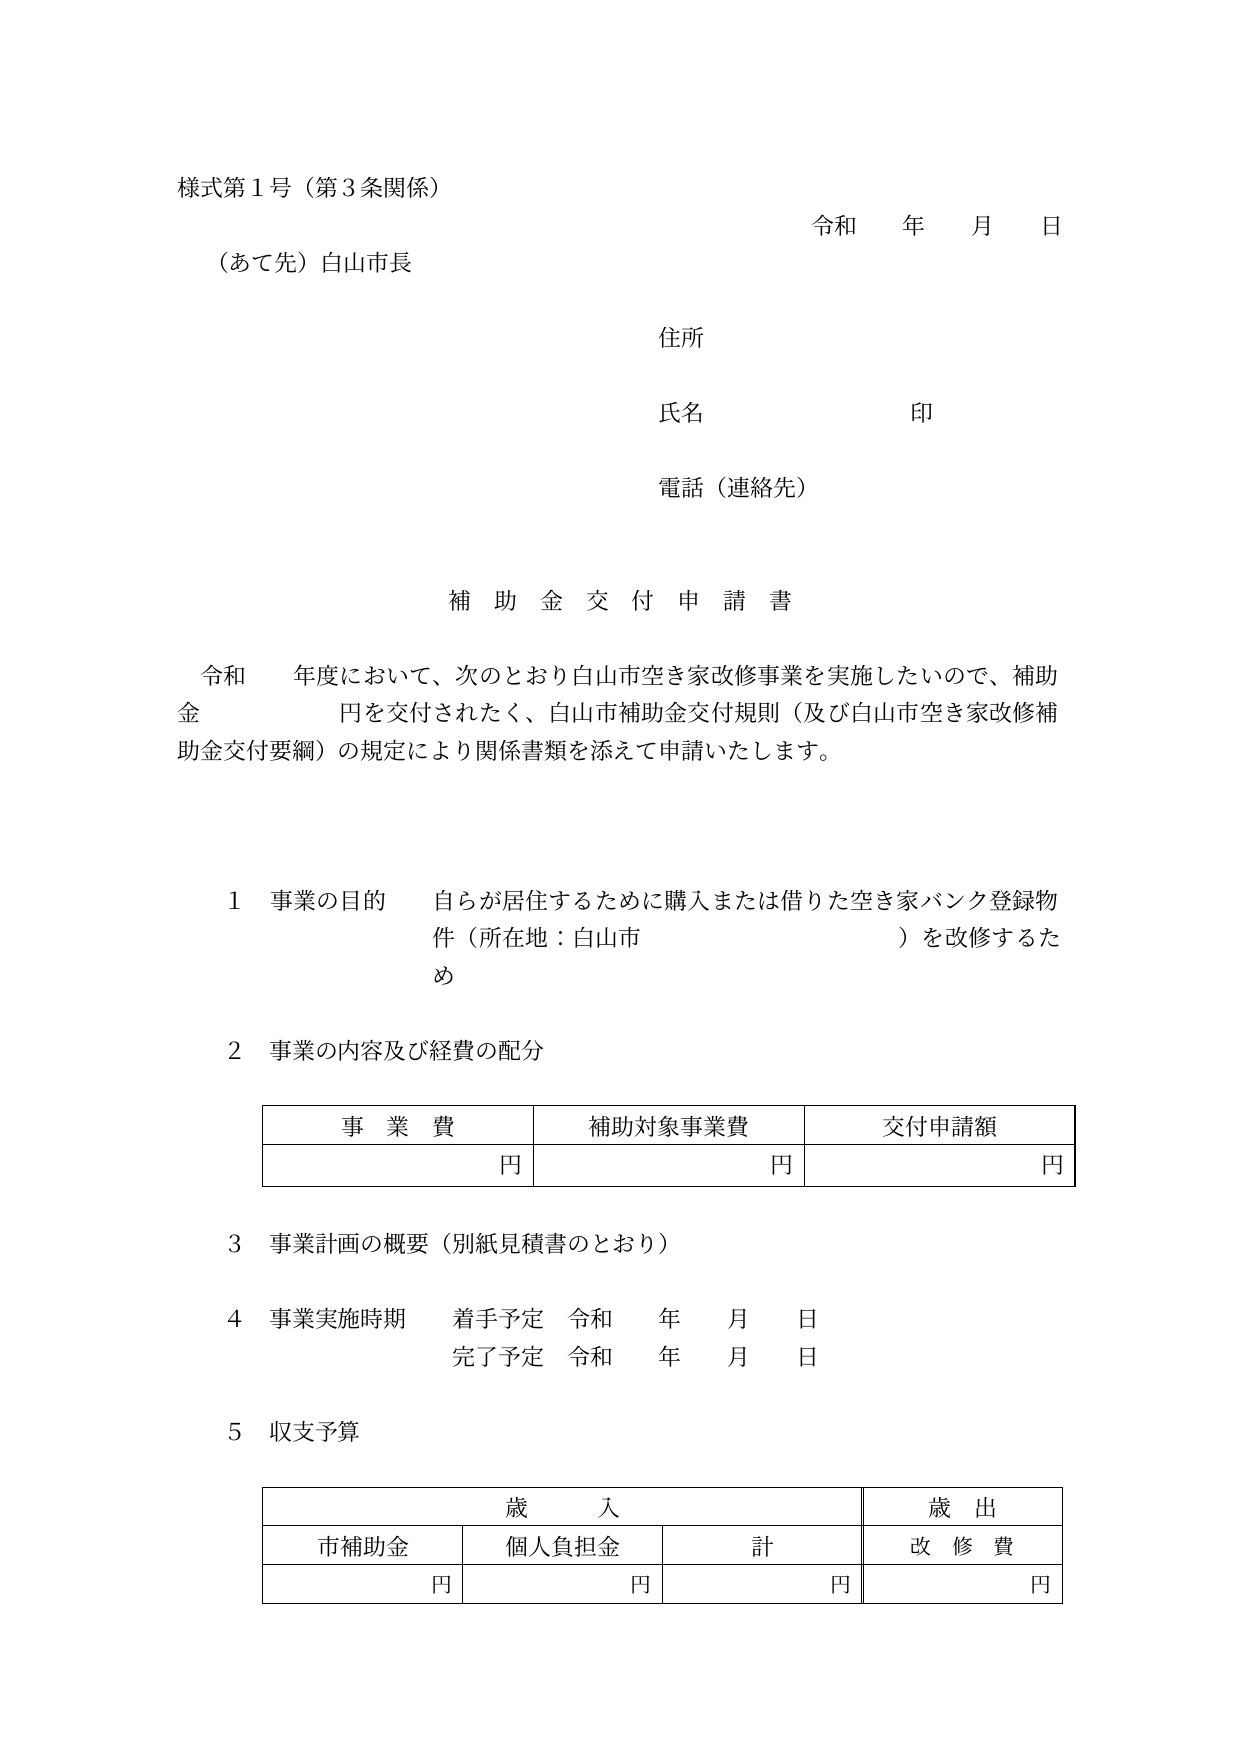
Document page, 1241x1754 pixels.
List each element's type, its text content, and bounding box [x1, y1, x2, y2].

table_header 歳 出 [864, 1488, 1062, 1525]
text 住所 [177, 318, 1063, 355]
text １ 事業の目的 自らが居住するために購入または借りた空き家バンク登録物件（所在地：白山市 ）を改修するため [177, 880, 1063, 993]
table_cell 円 [805, 1145, 1074, 1186]
table_header 事 業 費 [263, 1106, 533, 1144]
table_cell 計 [663, 1526, 861, 1564]
table_cell 円 [463, 1565, 662, 1602]
table_cell 円 [263, 1565, 462, 1602]
table_header 歳 入 [263, 1488, 861, 1525]
table_cell 改 修 費 [864, 1526, 1062, 1564]
text 補 助 金 交 付 申 請 書 [177, 580, 1063, 618]
table_cell 市補助金 [263, 1526, 462, 1564]
text 電話（連絡先） [177, 468, 1063, 505]
text ３ 事業計画の概要（別紙見積書のとおり） [177, 1224, 1063, 1262]
table_cell 円 [534, 1145, 804, 1186]
table_cell 円 [263, 1145, 533, 1186]
text 様式第１号（第３条関係） [177, 168, 1063, 205]
table_cell 円 [864, 1565, 1062, 1602]
text （あて先）白山市長 [177, 243, 1063, 280]
table_cell 個人負担金 [463, 1526, 662, 1564]
text 令和 年 月 日 [177, 205, 1063, 243]
text 完了予定 令和 年 月 日 [177, 1337, 1063, 1374]
text ２ 事業の内容及び経費の配分 [177, 1030, 1063, 1068]
text 令和 年度において、次のとおり白山市空き家改修事業を実施したいので、補助金 円を交付されたく、白山市補助金交付規則（及び白山市空き家改修補助金交付要綱）の規定により関係書類を添えて申請いたします。 [177, 655, 1063, 768]
table_header 補助対象事業費 [534, 1106, 804, 1144]
table_header 交付申請額 [805, 1106, 1074, 1144]
text ４ 事業実施時期 着手予定 令和 年 月 日 [177, 1299, 1063, 1337]
text 氏名 印 [177, 393, 1063, 430]
text ５ 収支予算 [177, 1412, 1063, 1449]
table_cell 円 [663, 1565, 861, 1602]
